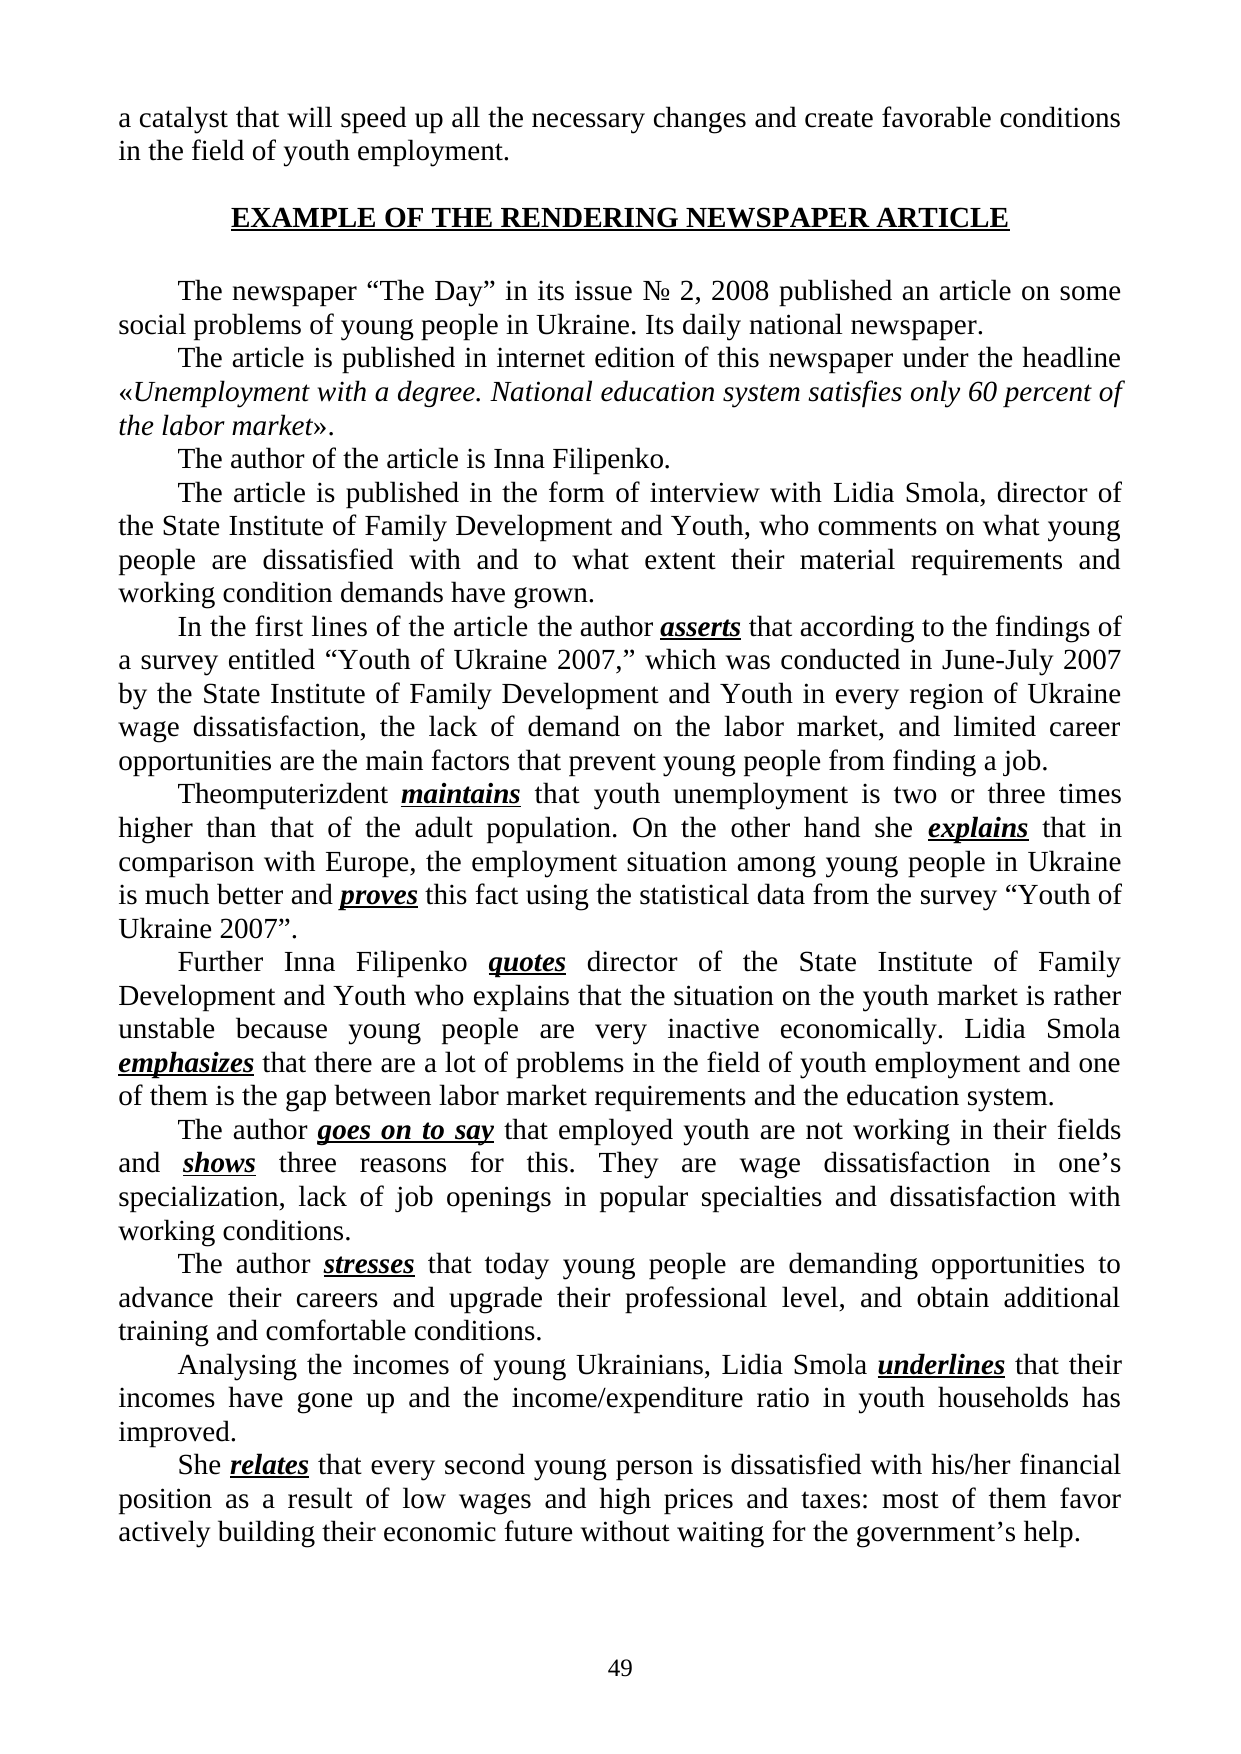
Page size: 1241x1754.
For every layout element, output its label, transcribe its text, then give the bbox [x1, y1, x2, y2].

text Analysing the incomes of young Ukrainians, Lidia Smola underlines that their incomes have gone up and the income/expenditure ratio in youth households has improved. [118, 1347, 1122, 1447]
text She relates that every second young person is dissatisfied with his/her financial position as a result of low wages and high prices and taxes: most of them favor actively building their economic future without waiting for the government’s help. [118, 1447, 1122, 1548]
text The author goes on to say that employed youth are not working in their fields and shows three reasons for this. They are wage dissatisfaction in one’s specialization, lack of job openings in popular specialties and dissatisfaction with working conditions. [118, 1112, 1122, 1246]
subtitle The article is published in internet edition of this newspaper under the headline «Unemployment with a degree. National education system satisfies only 60 percent of the labor market». [118, 341, 1122, 441]
subtitle The author of the article is Inna Filipenko. [118, 441, 1122, 475]
text The newspaper “The Day” in its issue № 2, 2008 published an article on some social problems of young people in Ukraine. Its daily national newspaper. [118, 273, 1122, 341]
text Further Inna Filipenko quotes director of the State Institute of Family Development and Youth who explains that the situation on the youth market is rather unstable because young people are very inactive economically. Lidia Smola emphasizes that there are a lot of problems in the field of youth employment and one of them is the gap between labor market requirements and the education system. [118, 944, 1122, 1112]
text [118, 100, 1122, 167]
text EXAMPLE OF THE RENDERING NEWSPAPER ARTICLE [118, 200, 1122, 234]
text Theomputerizdent maintains that youth unemployment is two or three times higher than that of the adult population. On the other hand she explains that in comparison with Europe, the employment situation among young people in Ukraine is much better and proves this fact using the statistical data from the survey “Youth of Ukraine 2007”. [118, 777, 1122, 944]
text The author stresses that today young people are demanding opportunities to advance their careers and upgrade their professional level, and obtain additional training and comfortable conditions. [118, 1246, 1122, 1347]
text In the first lines of the article the author asserts that according to the findings of a survey entitled “Youth of Ukraine 2007,” which was conducted in June-July 2007 by the State Institute of Family Development and Youth in every region of Ukraine wage dissatisfaction, the lack of demand on the labor market, and limited career opportunities are the main factors that prevent young people from finding a job. [118, 609, 1122, 777]
text The article is published in the form of interview with Lidia Smola, director of the State Institute of Family Development and Youth, who comments on what young people are dissatisfied with and to what extent their material requirements and working condition demands have grown. [118, 475, 1122, 609]
